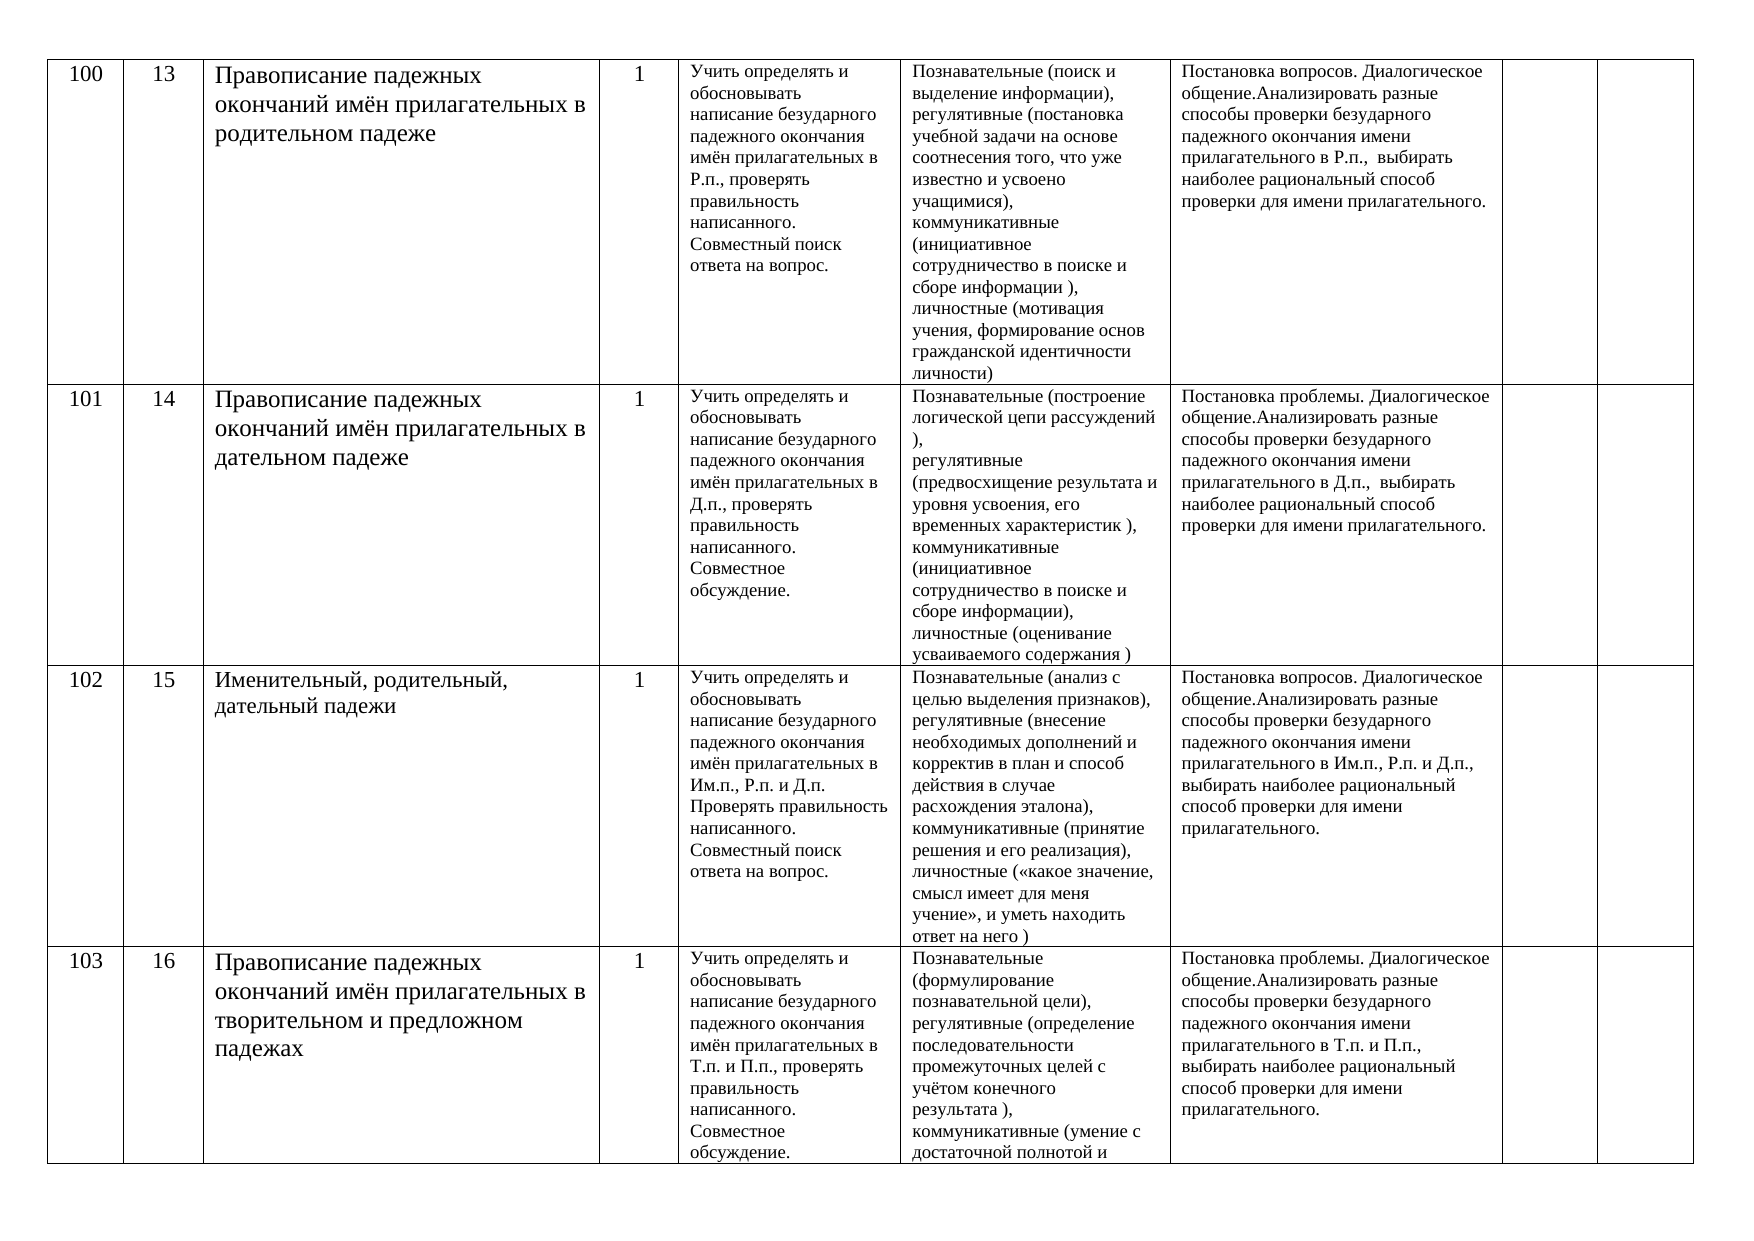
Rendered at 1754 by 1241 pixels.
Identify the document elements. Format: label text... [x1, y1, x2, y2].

table_cell 1 [600, 666, 678, 946]
table_cell Познавательные (поиск и выделение информации), регулятивные (постановка учебной задачи на основе соотнесения того, что уже известно и усвоено учащимися), коммуникативные (инициативное сотрудничество в поиске и сборе информации ), личностные (мотивация учения, формирование основ гражданской идентичности личности) [901, 60, 1170, 383]
table_cell [1503, 385, 1597, 665]
table_cell 1 [600, 385, 678, 665]
table_cell [1598, 947, 1693, 1163]
table_cell 103 [48, 947, 123, 1163]
table_cell Именительный, родительный, дательный падежи [204, 666, 599, 946]
table_cell Правописание падежных окончаний имён прилагательных в родительном падеже [204, 60, 599, 383]
table_cell [1503, 947, 1597, 1163]
table_cell 16 [124, 947, 203, 1163]
table_cell [1598, 385, 1693, 665]
table_cell [1503, 666, 1597, 946]
table_cell Постановка вопросов. Диалогическое общение.Анализировать разные способы проверки безударного падежного окончания имени прилагательного в Им.п., Р.п. и Д.п., выбирать наиболее рациональный способ проверки для имени прилагательного. [1171, 666, 1502, 946]
table_cell Познавательные (анализ с целью выделения признаков), регулятивные (внесение необходимых дополнений и корректив в план и способ действия в случае расхождения эталона), коммуникативные (принятие решения и его реализация), личностные («какое значение, смысл имеет для меня учение», и уметь находить ответ на него ) [901, 666, 1170, 946]
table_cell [1171, 947, 1502, 1163]
table_cell Правописание падежных окончаний имён прилагательных в дательном падеже [204, 385, 599, 665]
table_cell Постановка вопросов. Диалогическое общение.Анализировать разные способы проверки безударного падежного окончания имени прилагательного в Р.п., выбирать наиболее рациональный способ проверки для имени прилагательного. [1171, 60, 1502, 383]
table_cell Учить определять и обосновывать написание безударного падежного окончания имён прилагательных в Д.п., проверять правильность написанного. Совместное обсуждение. [679, 385, 900, 665]
table_cell 101 [48, 385, 123, 665]
table_cell Учить определять и обосновывать написание безударного падежного окончания имён прилагательных в Им.п., Р.п. и Д.п. Проверять правильность написанного. Совместный поиск ответа на вопрос. [679, 666, 900, 946]
table_cell 1 [600, 60, 678, 383]
table_cell 102 [48, 666, 123, 946]
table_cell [204, 947, 599, 1163]
table_cell 1 [600, 947, 678, 1163]
table_cell Познавательные (построение логической цепи рассуждений ), регулятивные (предвосхищение результата и уровня усвоения, его временных характеристик ), коммуникативные (инициативное сотрудничество в поиске и сборе информации), личностные (оценивание усваиваемого содержания ) [901, 385, 1170, 665]
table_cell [901, 947, 1170, 1163]
table_cell Учить определять и обосновывать написание безударного падежного окончания имён прилагательных в Р.п., проверять правильность написанного. Совместный поиск ответа на вопрос. [679, 60, 900, 383]
table_cell Постановка проблемы. Диалогическое общение.Анализировать разные способы проверки безударного падежного окончания имени прилагательного в Д.п., выбирать наиболее рациональный способ проверки для имени прилагательного. [1171, 385, 1502, 665]
table_cell 15 [124, 666, 203, 946]
table_cell 14 [124, 385, 203, 665]
table_cell 13 [124, 60, 203, 383]
table_cell [1598, 60, 1693, 383]
table_cell [1503, 60, 1597, 383]
table_cell [1598, 666, 1693, 946]
table_cell 100 [48, 60, 123, 383]
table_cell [679, 947, 900, 1163]
